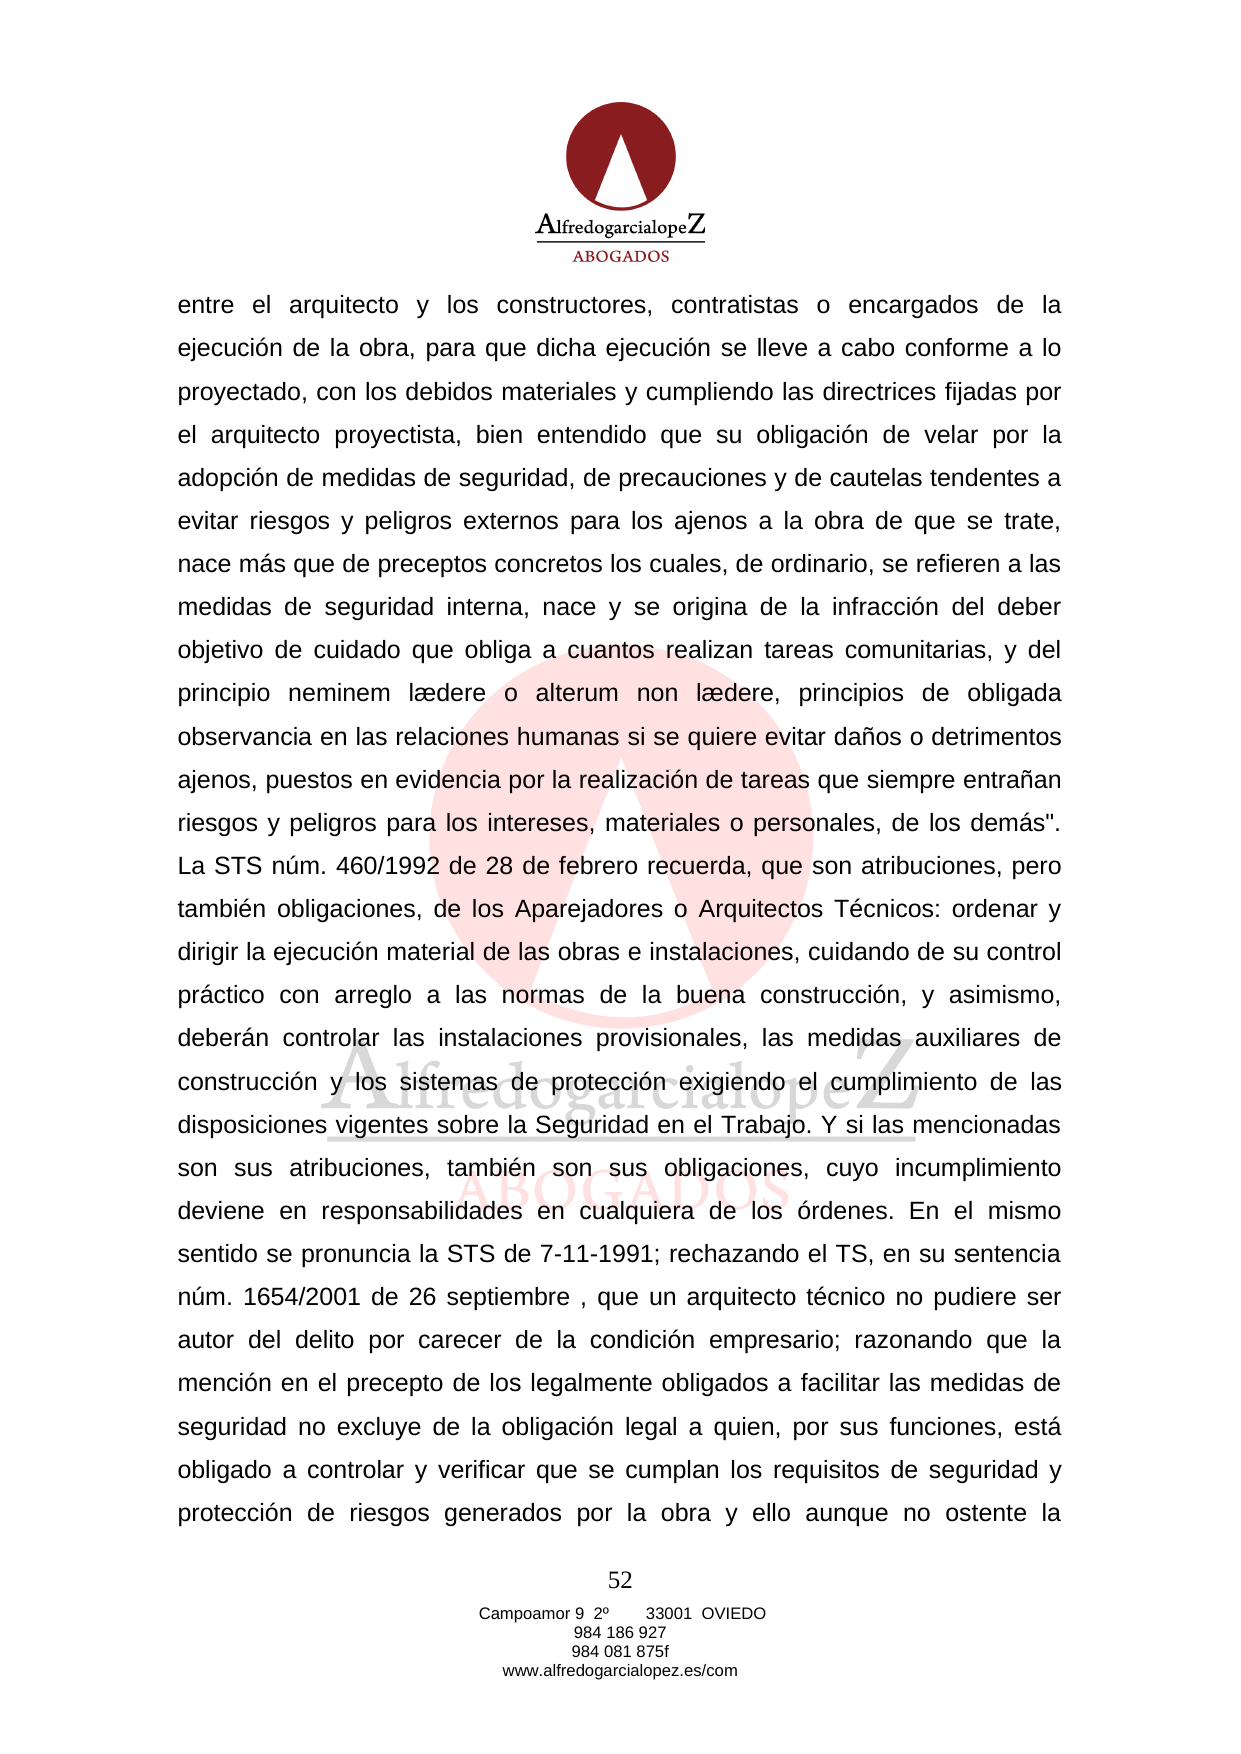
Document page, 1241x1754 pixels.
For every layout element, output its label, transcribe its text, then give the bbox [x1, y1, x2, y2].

picture [535, 102, 705, 262]
